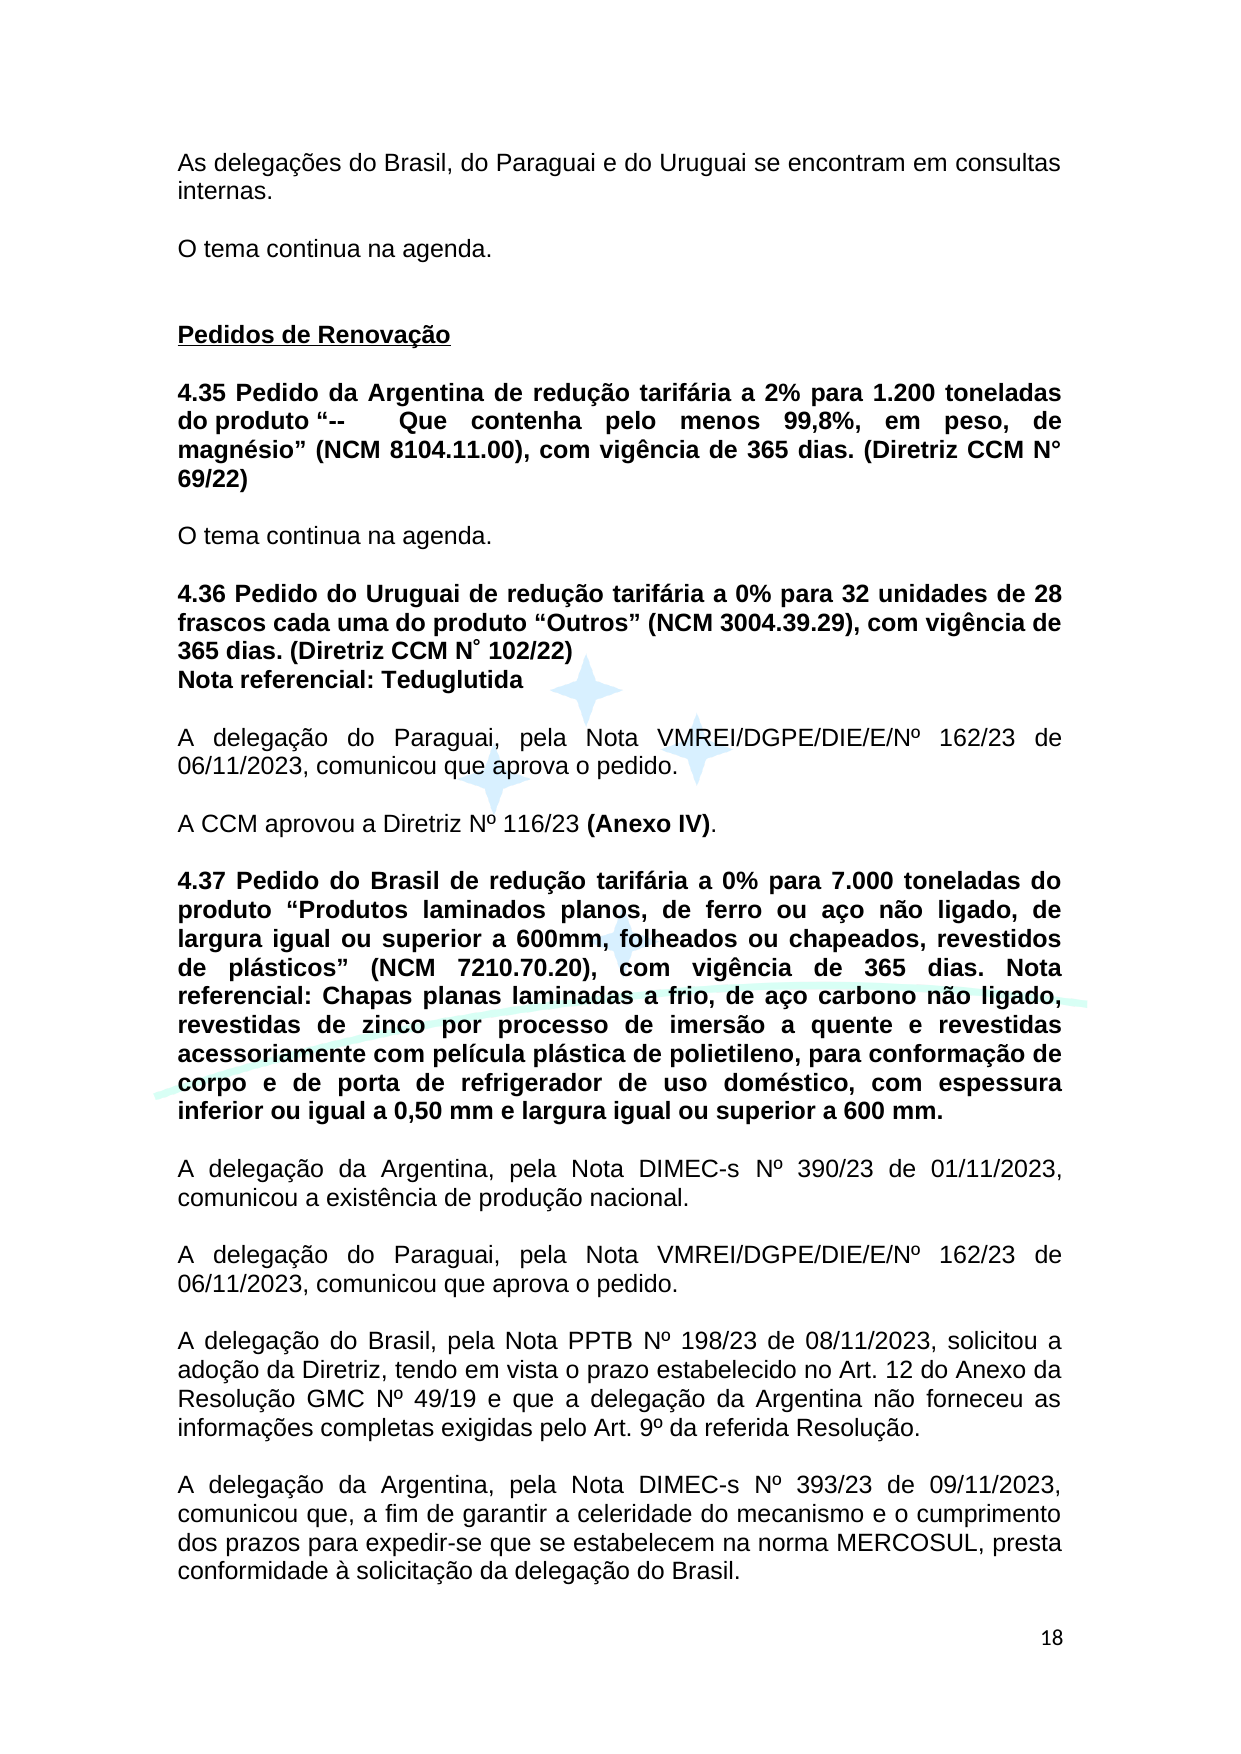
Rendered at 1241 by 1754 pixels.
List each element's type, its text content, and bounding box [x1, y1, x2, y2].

text A delegação do Paraguai, pela Nota VMREI/DGPE/DIE/E/Nº 162/23 de 06/11/2023, comunicou que aprova o pedido. [177, 1240, 1063, 1298]
text O tema continua na agenda. [177, 234, 1063, 263]
text 4.37 Pedido do Brasil de redução tarifária a 0% para 7.000 toneladas do produto “Produtos laminados planos, de ferro ou aço não ligado, de largura igual ou superior a 600mm, folheados ou chapeados, revestidos de plásticos” (NCM 7210.70.20), com vigência de 365 dias. Nota referencial: Chapas planas laminadas a frio, de aço carbono não ligado, revestidas de zinco por processo de imersão a quente e revestidas acessoriamente com película plástica de polietileno, para conformação de corpo e de porta de refrigerador de uso doméstico, com espessura inferior ou igual a 0,50 mm e largura igual ou superior a 600 mm. [177, 866, 1063, 1125]
text 4.36 Pedido do Uruguai de redução tarifária a 0% para 32 unidades de 28 frascos cada uma do produto “Outros” (NCM 3004.39.29), com vigência de 365 dias. (Diretriz CCM N˚ 102/22) [177, 579, 1063, 665]
text A CCM aprovou a Diretriz Nº 116/23 (Anexo IV). [177, 809, 1063, 838]
text As delegações do Brasil, do Paraguai e do Uruguai se encontram em consultas internas. [177, 148, 1063, 205]
text A delegação da Argentina, pela Nota DIMEC-s Nº 393/23 de 09/11/2023, comunicou que, a fim de garantir a celeridade do mecanismo e o cumprimento dos prazos para expedir-se que se estabelecem na norma MERCOSUL, presta conformidade à solicitação da delegação do Brasil. [177, 1470, 1063, 1585]
text Pedidos de Renovação [177, 320, 1063, 349]
text Nota referencial: Teduglutida [177, 665, 1063, 694]
text A delegação do Paraguai, pela Nota VMREI/DGPE/DIE/E/Nº 162/23 de 06/11/2023, comunicou que aprova o pedido. [177, 723, 1063, 780]
text 4.35 Pedido da Argentina de redução tarifária a 2% para 1.200 toneladas do produto “-- Que contenha pelo menos 99,8%, em peso, de magnésio” (NCM 8104.11.00), com vigência de 365 dias. (Diretriz CCM N° 69/22) [177, 378, 1063, 493]
text A delegação da Argentina, pela Nota DIMEC-s Nº 390/23 de 01/11/2023, comunicou a existência de produção nacional. [177, 1154, 1063, 1211]
text O tema continua na agenda. [177, 521, 1063, 550]
text A delegação do Brasil, pela Nota PPTB Nº 198/23 de 08/11/2023, solicitou a adoção da Diretriz, tendo em vista o prazo estabelecido no Art. 12 do Anexo da Resolução GMC Nº 49/19 e que a delegação da Argentina não forneceu as informações completas exigidas pelo Art. 9º da referida Resolução. [177, 1326, 1063, 1441]
